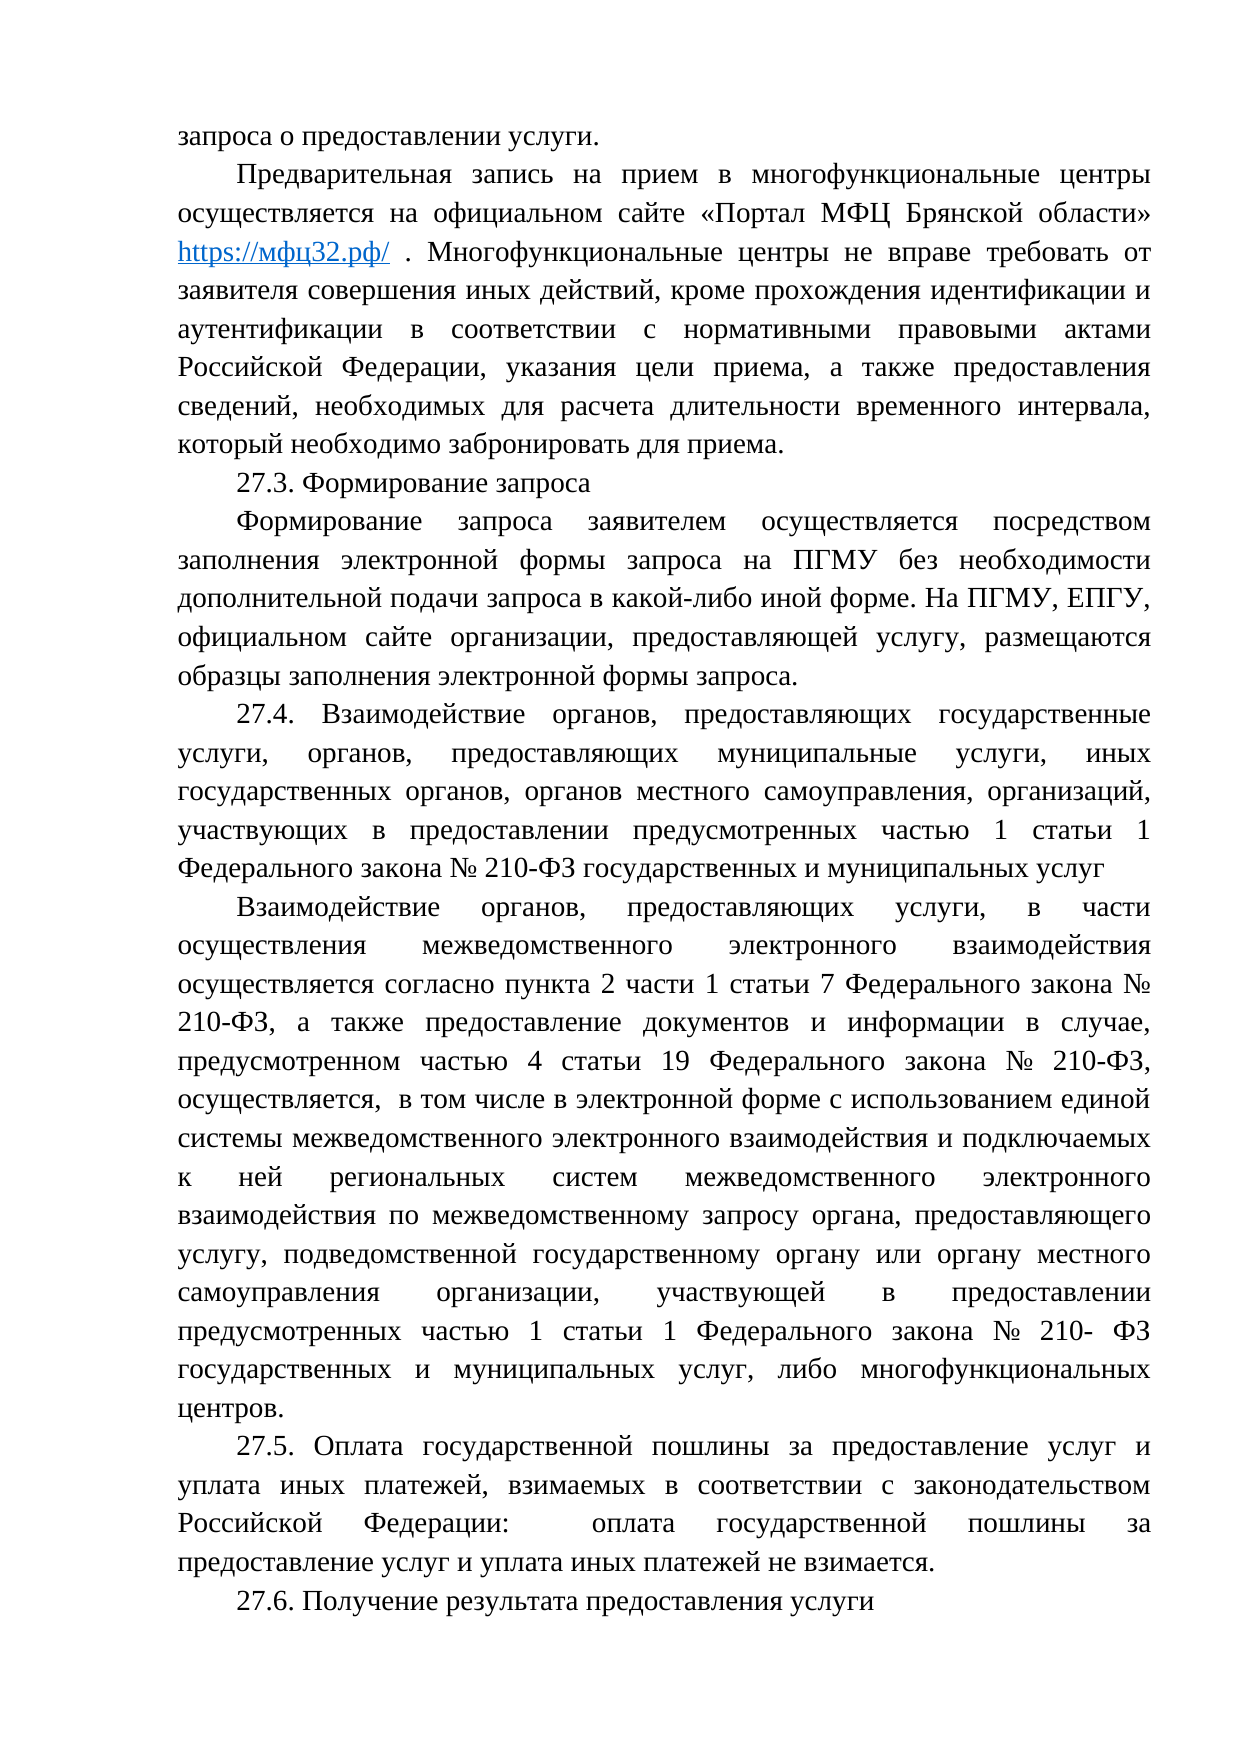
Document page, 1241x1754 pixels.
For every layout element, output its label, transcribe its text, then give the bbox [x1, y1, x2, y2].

text 27.3. Формирование запроса [177, 465, 1152, 498]
text Взаимодействие органов, предоставляющих услуги, в части осуществления межведомственного электронного взаимодействия осуществляется согласно пункта 2 части 1 статьи 7 Федерального закона № 210-ФЗ, а также предоставление документов и информации в случае, предусмотренном частью 4 статьи 19 Федерального закона № 210-ФЗ, осуществляется, в том числе в электронной форме с использованием единой системы межведомственного электронного взаимодействия и подключаемых к ней региональных систем межведомственного электронного взаимодействия по межведомственному запросу органа, предоставляющего услугу, подведомственной государственному органу или органу местного самоуправления организации, участвующей в предоставлении предусмотренных частью 1 статьи 1 Федерального закона № 210- ФЗ государственных и муниципальных услуг, либо многофункциональных центров. [177, 889, 1152, 1423]
text Формирование запроса заявителем осуществляется посредством заполнения электронной формы запроса на ПГМУ без необходимости дополнительной подачи запроса в какой-либо иной форме. На ПГМУ, ЕПГУ, официальном сайте организации, предоставляющей услугу, размещаются образцы заполнения электронной формы запроса. [177, 503, 1152, 691]
text 27.5. Оплата государственной пошлины за предоставление услуг и уплата иных платежей, взимаемых в соответствии с законодательством Российской Федерации: оплата государственной пошлины за предоставление услуг и уплата иных платежей не взимается. [177, 1428, 1152, 1578]
text Предварительная запись на прием в многофункциональные центры осуществляется на официальном сайте «Портал МФЦ Брянской области» https://мфц32.рф/ . Многофункциональные центры не вправе требовать от заявителя совершения иных действий, кроме прохождения идентификации и аутентификации в соответствии с нормативными правовыми актами Российской Федерации, указания цели приема, а также предоставления сведений, необходимых для расчета длительности временного интервала, который необходимо забронировать для приема. [177, 157, 1152, 460]
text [177, 118, 1152, 152]
text 27.6. Получение результата предоставления услуги [177, 1583, 1152, 1616]
text 27.4. Взаимодействие органов, предоставляющих государственные услуги, органов, предоставляющих муниципальные услуги, иных государственных органов, органов местного самоуправления, организаций, участвующих в предоставлении предусмотренных частью 1 статьи 1 Федерального закона № 210-ФЗ государственных и муниципальных услуг [177, 696, 1152, 884]
